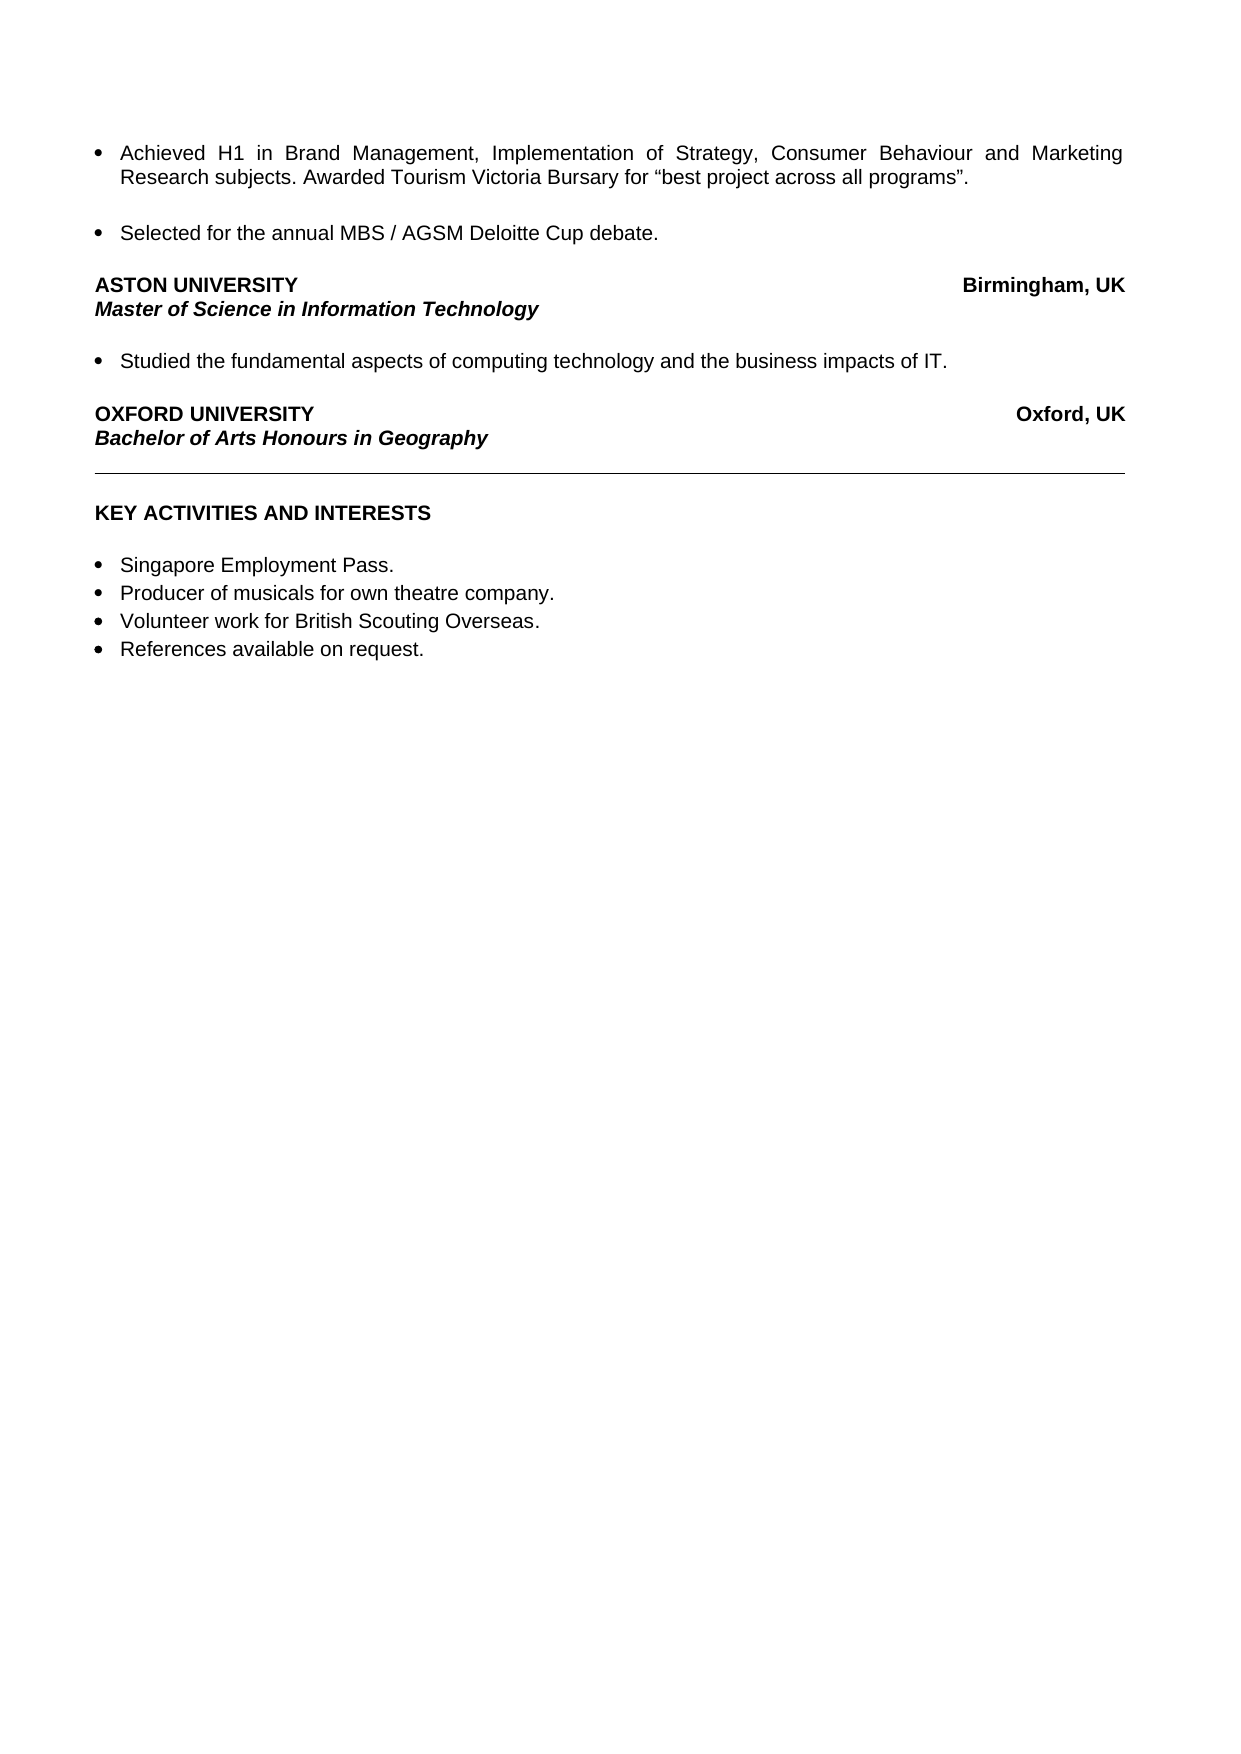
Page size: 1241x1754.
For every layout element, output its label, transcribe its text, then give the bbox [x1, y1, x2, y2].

text Volunteer work for British Scouting Overseas. [94, 609, 1125, 633]
text Producer of musicals for own theatre company. [94, 581, 1125, 605]
subtitle Bachelor of Arts Honours in Geography [94, 425, 1125, 449]
text References available on request. [94, 637, 1125, 661]
text Singapore Employment Pass. [94, 553, 1125, 577]
text Studied the fundamental aspects of computing technology and the business impacts of IT. [94, 349, 1125, 373]
text Achieved H1 in Brand Management, Implementation of Strategy, Consumer Behaviour and Marketing Research subjects. Awarded Tourism Victoria Bursary for “best project across all programs”. [94, 141, 1125, 188]
subtitle Master of Science in Information Technology [94, 297, 1125, 321]
subtitle OXFORD UNIVERSITY Oxford, UK [94, 401, 1125, 425]
text Selected for the annual MBS / AGSM Deloitte Cup debate. [94, 221, 1125, 245]
subtitle ASTON UNIVERSITY Birmingham, UK [94, 273, 1125, 297]
subtitle KEY ACTIVITIES AND INTERESTS [94, 500, 1125, 524]
